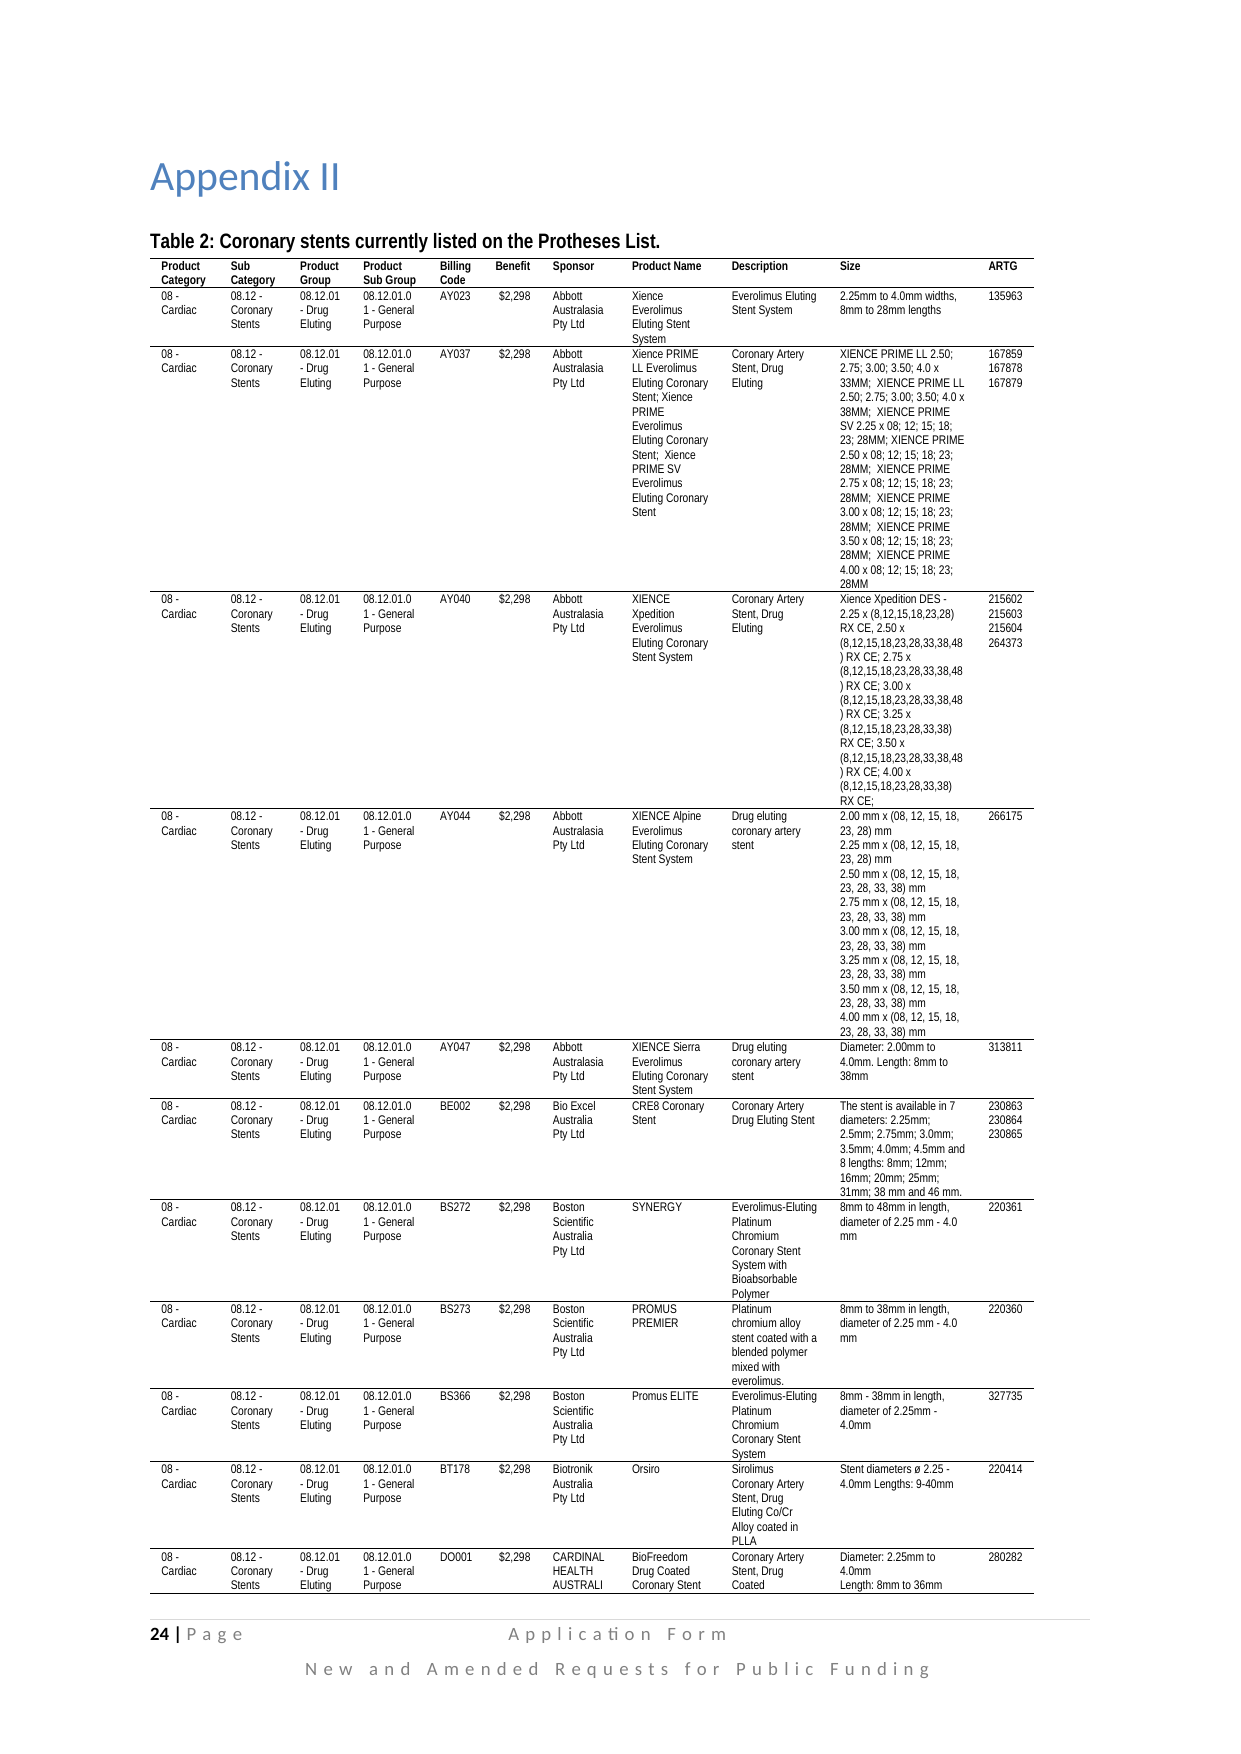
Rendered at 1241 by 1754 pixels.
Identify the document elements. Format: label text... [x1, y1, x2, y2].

table_cell 08 - Cardiac [150, 592, 219, 808]
table_cell XIENCE Alpine Everolimus Eluting Coronary Stent System [621, 809, 720, 1039]
table_cell Abbott Australasia Pty Ltd [541, 1040, 621, 1097]
table_cell Drug eluting coronary artery stent [720, 809, 828, 1039]
text Table 2: Coronary stents currently listed on the Protheses List. [150, 229, 1090, 253]
table_cell $2,298 [484, 347, 541, 591]
table_cell Abbott Australasia Pty Ltd [541, 347, 621, 591]
table_cell Stent diameters ø 2.25 -4.0mm Lengths: 9-40mm [829, 1462, 977, 1548]
table_cell 313811 [977, 1040, 1034, 1097]
table_cell 8mm - 38mm in length, diameter of 2.25mm - 4.0mm [829, 1389, 977, 1461]
table_header Billing Code [429, 259, 484, 287]
table_cell 08.12 - Coronary Stents [219, 1200, 289, 1301]
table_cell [541, 1549, 621, 1592]
table_cell 220360 [977, 1302, 1034, 1388]
table_cell 08.12.01.01 - General Purpose [352, 347, 428, 591]
table_cell XIENCE PRIME LL 2.50; 2.75; 3.00; 3.50; 4.0 x 33MM; XIENCE PRIME LL 2.50; 2.75; 3.00; 3.50; 4.0 x 38MM; XIENCE PRIME SV 2.25 x 08; 12; 15; 18; 23; 28MM; XIENCE PRIME 2.50 x 08; 12; 15; 18; 23; 28MM; XIENCE PRIME 2.75 x 08; 12; 15; 18; 23; 28MM; XIENCE PRIME 3.00 x 08; 12; 15; 18; 23; 28MM; XIENCE PRIME 3.50 x 08; 12; 15; 18; 23; 28MM; XIENCE PRIME 4.00 x 08; 12; 15; 18; 23; 28MM [829, 347, 977, 591]
table_cell The stent is available in 7 diameters: 2.25mm; 2.5mm; 2.75mm; 3.0mm; 3.5mm; 4.0mm; 4.5mm and 8 lengths: 8mm; 12mm; 16mm; 20mm; 25mm; 31mm; 38 mm and 46 mm. [829, 1099, 977, 1199]
subtitle Appendix II [150, 150, 1090, 201]
table_cell 280282 [977, 1549, 1034, 1592]
table_cell 08.12.01 - Drug Eluting [289, 1302, 352, 1388]
table_cell 08.12.01.01 - General Purpose [352, 1389, 428, 1461]
table_cell 08.12.01 - Drug Eluting [289, 1200, 352, 1301]
table_cell $2,298 [484, 1200, 541, 1301]
table_header Description [720, 259, 828, 287]
table_cell 08 - Cardiac [150, 1462, 219, 1548]
table_cell $2,298 [484, 1389, 541, 1461]
table_cell Xience PRIME LL Everolimus Eluting Coronary Stent; Xience PRIME Everolimus Eluting Coronary Stent; Xience PRIME SV Everolimus Eluting Coronary Stent [621, 347, 720, 591]
table_cell 135963 [977, 288, 1034, 346]
table_cell Bio Excel Australia Pty Ltd [541, 1099, 621, 1199]
table_cell Everolimus-Eluting Platinum Chromium Coronary Stent System with Bioabsorbable Polymer [720, 1200, 828, 1301]
table_cell 08.12.01.01 - General Purpose [352, 809, 428, 1039]
table_cell 08.12 - Coronary Stents [219, 1389, 289, 1461]
table_cell CRE8 Coronary Stent [621, 1099, 720, 1199]
table_cell 08 - Cardiac [150, 1099, 219, 1199]
table_cell AY040 [429, 592, 484, 808]
table_cell Boston Scientific Australia Pty Ltd [541, 1389, 621, 1461]
table_cell Abbott Australasia Pty Ltd [541, 592, 621, 808]
table_header Benefit [484, 259, 541, 287]
table_cell 08 - Cardiac [150, 1549, 219, 1592]
table_cell 08.12 - Coronary Stents [219, 592, 289, 808]
table_cell $2,298 [484, 288, 541, 346]
table_cell 08 - Cardiac [150, 809, 219, 1039]
table_cell 230863 230864 230865 [977, 1099, 1034, 1199]
table_cell 220361 [977, 1200, 1034, 1301]
table_cell 08.12 - Coronary Stents [219, 809, 289, 1039]
table_cell 08.12.01.01 - General Purpose [352, 1200, 428, 1301]
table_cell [219, 1549, 289, 1592]
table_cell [621, 1549, 720, 1592]
table_cell 08.12.01.01 - General Purpose [352, 1462, 428, 1548]
table_cell BS272 [429, 1200, 484, 1301]
table_cell Diameter: 2.00mm to 4.0mm. Length: 8mm to 38mm [829, 1040, 977, 1097]
table_cell 08.12.01 - Drug Eluting [289, 347, 352, 591]
table_header Sponsor [541, 259, 621, 287]
table_cell Coronary Artery Drug Eluting Stent [720, 1099, 828, 1199]
table_cell Everolimus Eluting Stent System [720, 288, 828, 346]
table_cell Xience Xpedition DES - 2.25 x (8,12,15,18,23,28) RX CE, 2.50 x (8,12,15,18,23,28,33,38,48) RX CE; 2.75 x (8,12,15,18,23,28,33,38,48) RX CE; 3.00 x (8,12,15,18,23,28,33,38,48) RX CE; 3.25 x (8,12,15,18,23,28,33,38) RX CE; 3.50 x (8,12,15,18,23,28,33,38,48) RX CE; 4.00 x (8,12,15,18,23,28,33,38) RX CE; [829, 592, 977, 808]
table_cell Coronary Artery Stent, Drug Eluting [720, 592, 828, 808]
table_cell 08.12.01 - Drug Eluting [289, 1389, 352, 1461]
table_cell 08.12 - Coronary Stents [219, 288, 289, 346]
table_cell Everolimus-Eluting Platinum Chromium Coronary Stent System [720, 1389, 828, 1461]
table_cell XIENCE Xpedition Everolimus Eluting Coronary Stent System [621, 592, 720, 808]
table_cell 08.12.01 - Drug Eluting [289, 809, 352, 1039]
table_cell Xience Everolimus Eluting Stent System [621, 288, 720, 346]
table_cell DO001 [429, 1549, 484, 1592]
table_cell Orsiro [621, 1462, 720, 1548]
table_cell AY023 [429, 288, 484, 346]
table_cell 8mm to 38mm in length, diameter of 2.25 mm - 4.0 mm [829, 1302, 977, 1388]
table_cell Boston Scientific Australia Pty Ltd [541, 1200, 621, 1301]
table_cell $2,298 [484, 592, 541, 808]
table_cell 08.12.01 - Drug Eluting [289, 1099, 352, 1199]
table_cell Promus ELITE [621, 1389, 720, 1461]
table_cell 08.12.01 - Drug Eluting [289, 1462, 352, 1548]
table_cell 08.12 - Coronary Stents [219, 1302, 289, 1388]
table_header Product Sub Group [352, 259, 428, 287]
table_cell Platinum chromium alloy stent coated with a blended polymer mixed with everolimus. [720, 1302, 828, 1388]
table_cell PROMUS PREMIER [621, 1302, 720, 1388]
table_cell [352, 1549, 428, 1592]
table_cell 08.12.01.01 - General Purpose [352, 1099, 428, 1199]
table_cell Coronary Artery Stent, Drug Eluting [720, 347, 828, 591]
table_cell AY047 [429, 1040, 484, 1097]
table_cell $2,298 [484, 1040, 541, 1097]
table_cell 08 - Cardiac [150, 288, 219, 346]
table_cell 08 - Cardiac [150, 347, 219, 591]
table_cell 08.12.01.01 - General Purpose [352, 1302, 428, 1388]
table_header Product Group [289, 259, 352, 287]
table_cell 08.12 - Coronary Stents [219, 347, 289, 591]
table_header Sub Category [219, 259, 289, 287]
table_cell 266175 [977, 809, 1034, 1039]
table_cell Boston Scientific Australia Pty Ltd [541, 1302, 621, 1388]
table_cell 327735 [977, 1389, 1034, 1461]
table_cell BS273 [429, 1302, 484, 1388]
table_cell 8mm to 48mm in length, diameter of 2.25 mm - 4.0 mm [829, 1200, 977, 1301]
table_cell Abbott Australasia Pty Ltd [541, 809, 621, 1039]
table_cell 167859 167878 167879 [977, 347, 1034, 591]
table_cell 08 - Cardiac [150, 1302, 219, 1388]
table_cell 08.12 - Coronary Stents [219, 1040, 289, 1097]
table_cell BE002 [429, 1099, 484, 1199]
table_cell Abbott Australasia Pty Ltd [541, 288, 621, 346]
table_cell 08.12.01 - Drug Eluting [289, 1040, 352, 1097]
table_cell 08 - Cardiac [150, 1389, 219, 1461]
table_cell BS366 [429, 1389, 484, 1461]
table_cell 08.12.01 - Drug Eluting [289, 288, 352, 346]
table_cell $2,298 [484, 1549, 541, 1592]
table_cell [289, 1549, 352, 1592]
table_cell XIENCE Sierra Everolimus Eluting Coronary Stent System [621, 1040, 720, 1097]
table_cell SYNERGY [621, 1200, 720, 1301]
table_cell 2.00 mm x (08, 12, 15, 18, 23, 28) mm 2.25 mm x (08, 12, 15, 18, 23, 28) mm 2.50 mm x (08, 12, 15, 18, 23, 28, 33, 38) mm 2.75 mm x (08, 12, 15, 18, 23, 28, 33, 38) mm 3.00 mm x (08, 12, 15, 18, 23, 28, 33, 38) mm 3.25 mm x (08, 12, 15, 18, 23, 28, 33, 38) mm 3.50 mm x (08, 12, 15, 18, 23, 28, 33, 38) mm 4.00 mm x (08, 12, 15, 18, 23, 28, 33, 38) mm [829, 809, 977, 1039]
table_cell AY044 [429, 809, 484, 1039]
table_cell 08.12 - Coronary Stents [219, 1462, 289, 1548]
table_cell 08.12.01.01 - General Purpose [352, 1040, 428, 1097]
table_cell 08 - Cardiac [150, 1040, 219, 1097]
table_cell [720, 1549, 828, 1592]
table_cell $2,298 [484, 1302, 541, 1388]
table_header Product Category [150, 259, 219, 287]
table_header Size [829, 259, 977, 287]
table_cell 215602 215603 215604 264373 [977, 592, 1034, 808]
table_cell $2,298 [484, 809, 541, 1039]
table_cell 08.12.01.01 - General Purpose [352, 288, 428, 346]
table_cell Biotronik Australia Pty Ltd [541, 1462, 621, 1548]
table_cell $2,298 [484, 1099, 541, 1199]
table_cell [829, 1549, 977, 1592]
table_header ARTG [977, 259, 1034, 287]
table_cell BT178 [429, 1462, 484, 1548]
table_cell 220414 [977, 1462, 1034, 1548]
table_header Product Name [621, 259, 720, 287]
table_cell AY037 [429, 347, 484, 591]
table_cell Sirolimus Coronary Artery Stent, Drug Eluting Co/Cr Alloy coated in PLLA [720, 1462, 828, 1548]
table_cell 08.12.01 - Drug Eluting [289, 592, 352, 808]
table_cell Drug eluting coronary artery stent [720, 1040, 828, 1097]
table_cell 08.12 - Coronary Stents [219, 1099, 289, 1199]
table_cell $2,298 [484, 1462, 541, 1548]
table_cell 08 - Cardiac [150, 1200, 219, 1301]
table_cell 2.25mm to 4.0mm widths, 8mm to 28mm lengths [829, 288, 977, 346]
table_cell 08.12.01.01 - General Purpose [352, 592, 428, 808]
